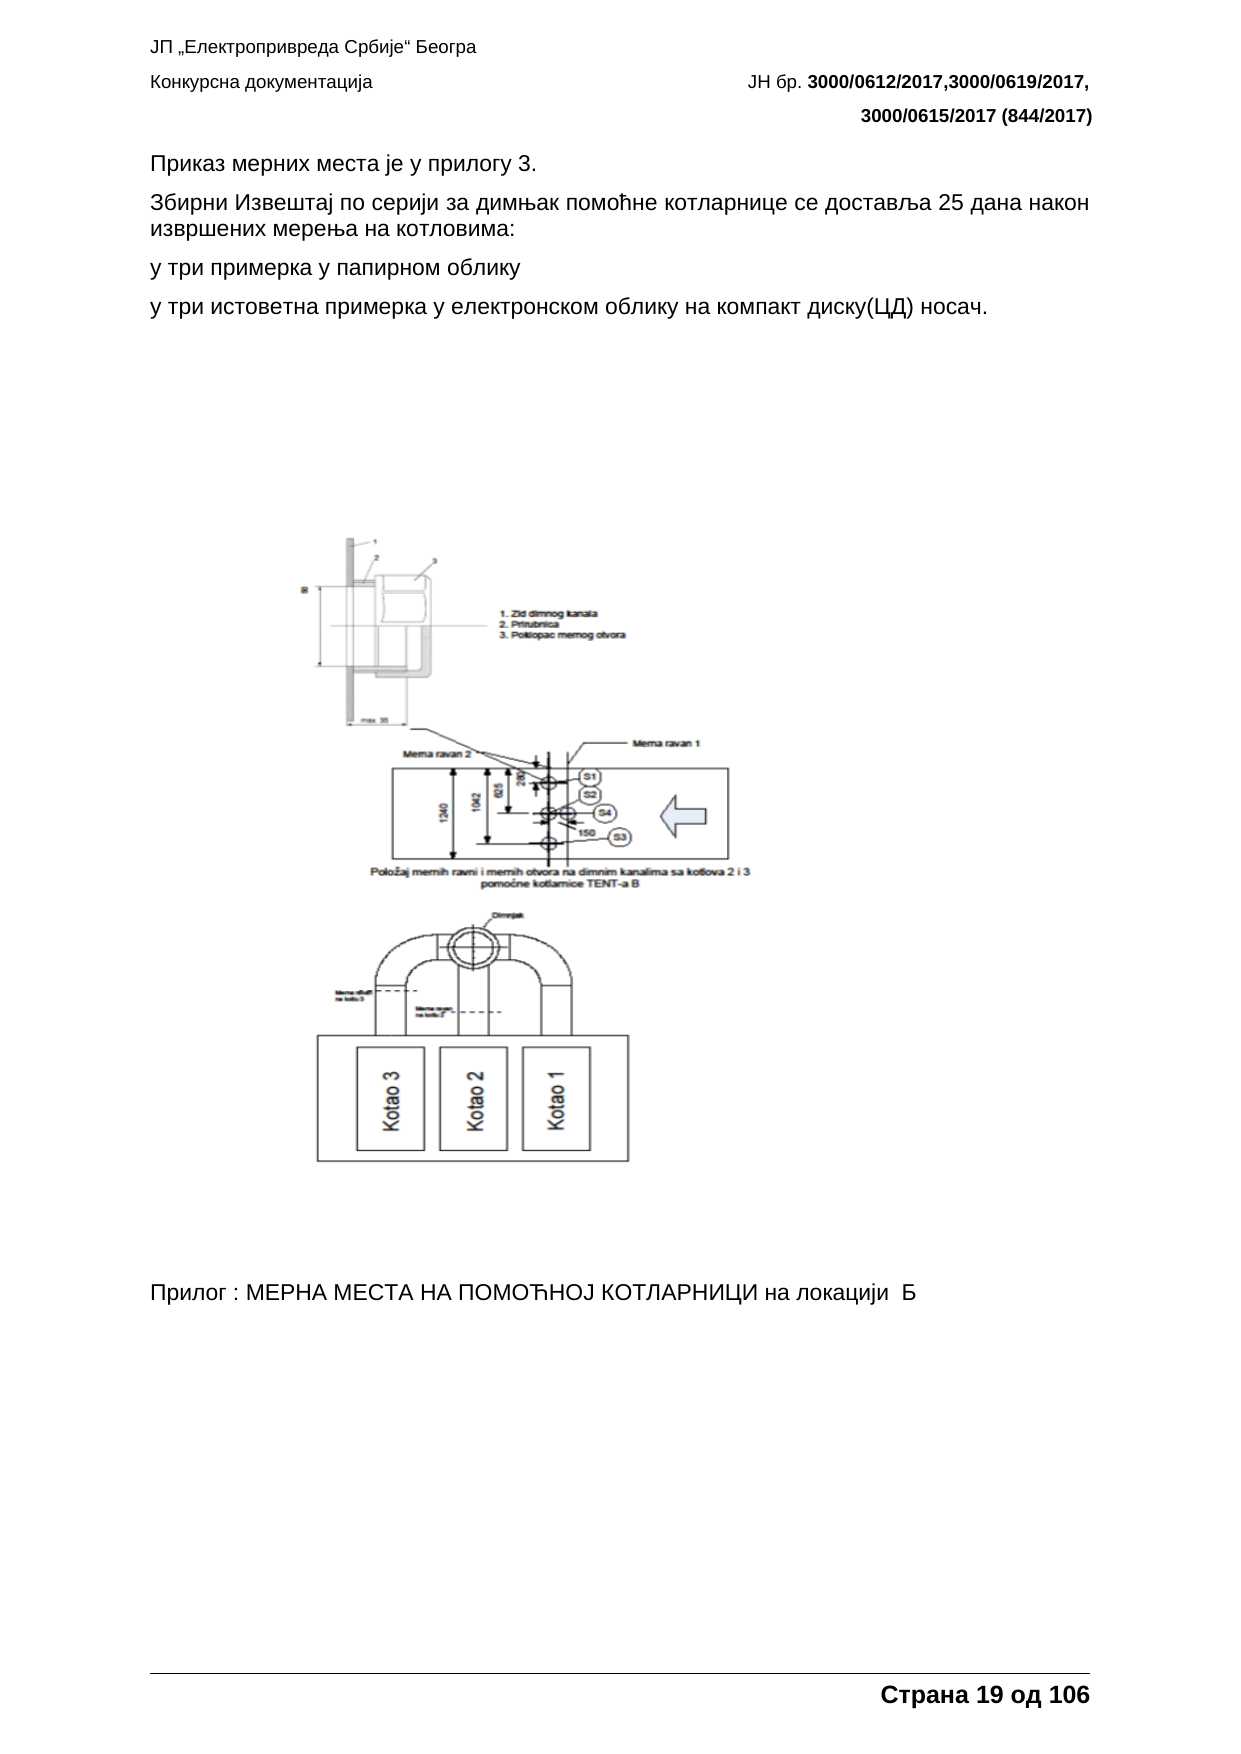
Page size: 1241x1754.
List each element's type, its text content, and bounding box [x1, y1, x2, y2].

text у три истоветна примерка у електронском облику на компакт диску(ЦД) носач. [150, 293, 1090, 319]
text Збирни Извештај по серији за димњак помоћне котларнице се доставља 25 дана након извршених мерења на котловима: [150, 189, 1090, 242]
text Приказ мерних места је у прилогу 3. [150, 150, 1090, 176]
text у три примерка у папирном облику [150, 254, 1090, 280]
text Прилог : МЕРНА МЕСТА НА ПОМОЋНОЈ КОТЛАРНИЦИ на локацији Б [150, 1278, 1090, 1305]
